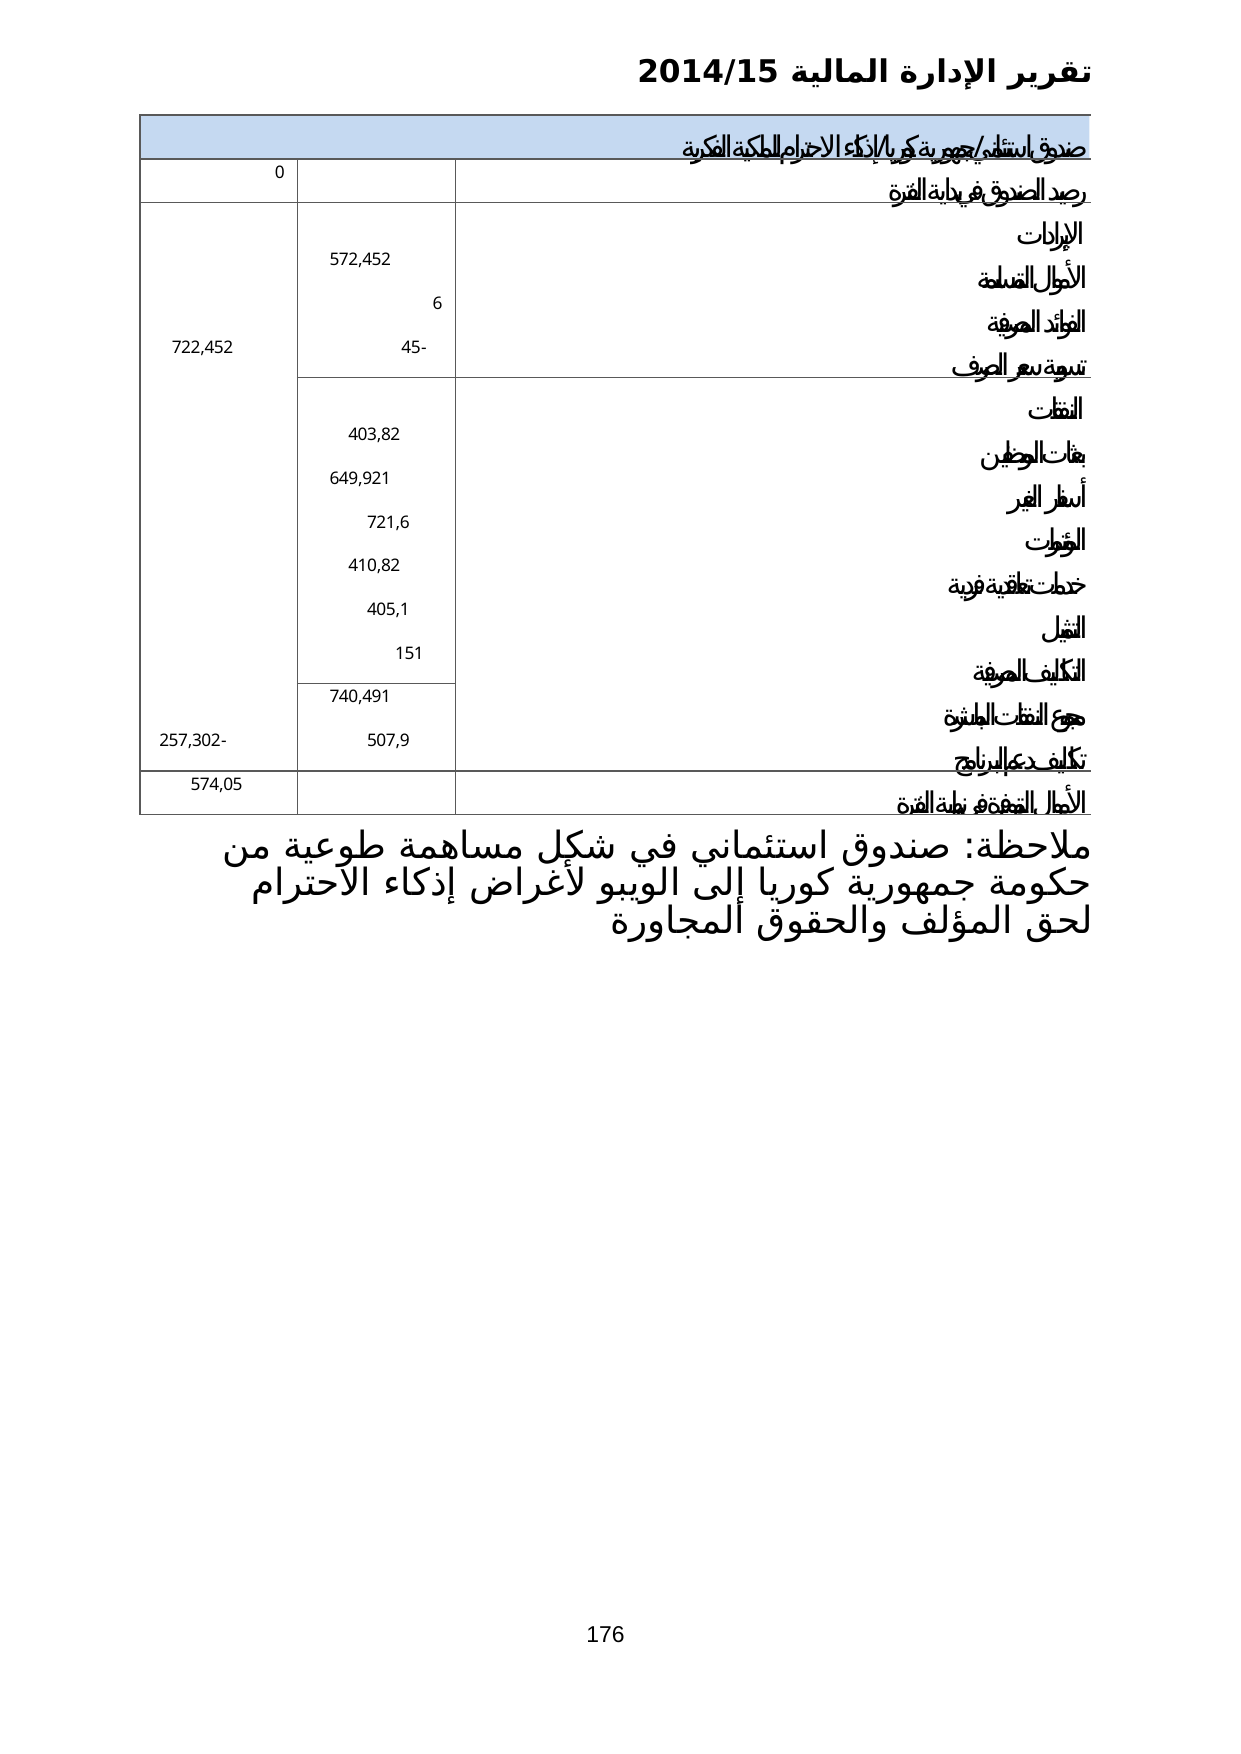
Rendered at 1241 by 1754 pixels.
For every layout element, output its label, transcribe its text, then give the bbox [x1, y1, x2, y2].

text ملاحظة: صندوق استئماني في شكل مساهمة طوعية من حكومة جمهورية كوريا إلى الويبو لأغراض إذكاء الاحترام لحق المؤلف والحقوق المجاورة [118, 828, 1092, 941]
